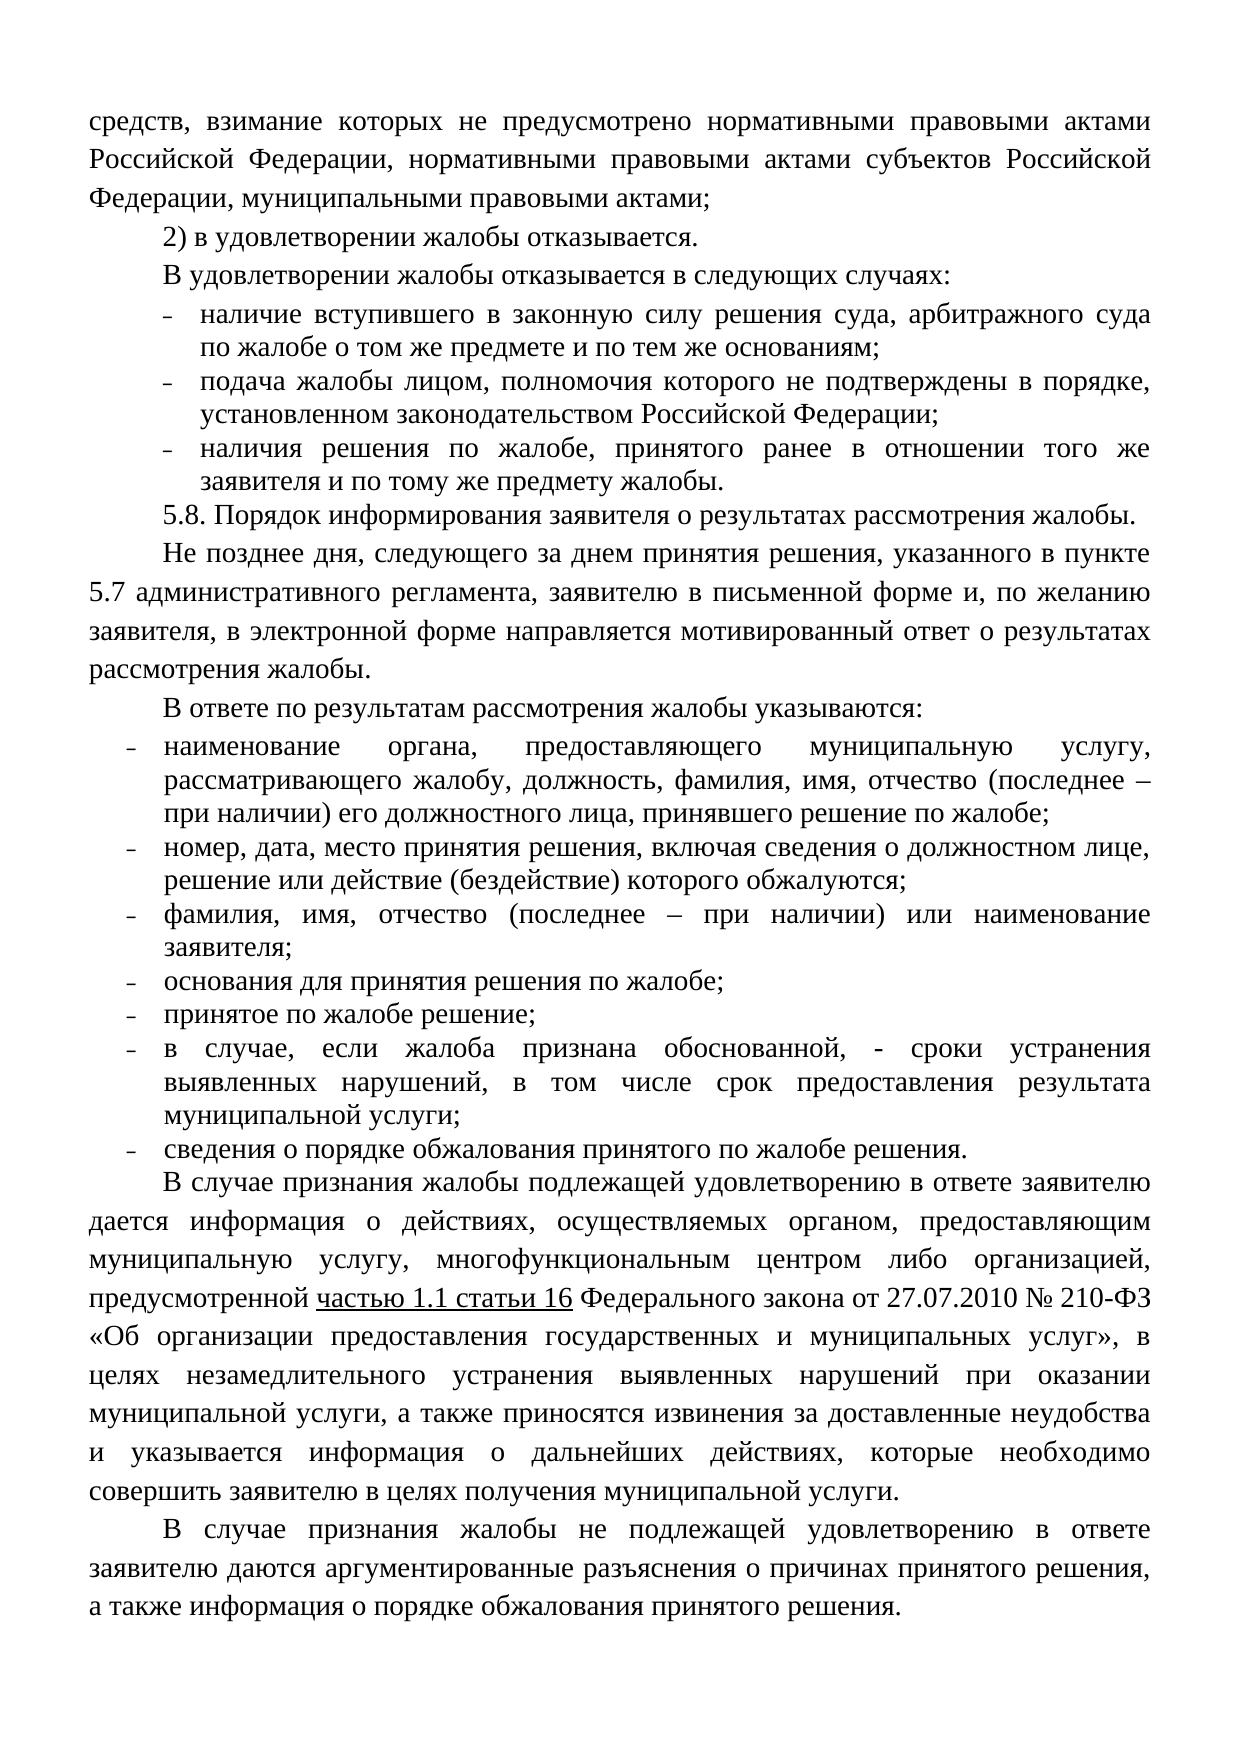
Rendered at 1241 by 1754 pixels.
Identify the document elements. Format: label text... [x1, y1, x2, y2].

list фамилия, имя, отчество (последнее – при наличии) или наименование заявителя; [126, 896, 1152, 963]
list в случае, если жалоба признана обоснованной, - сроки устранения выявленных нарушений, в том числе срок предоставления результата муниципальной услуги; [126, 1030, 1152, 1131]
text В случае признания жалобы не подлежащей удовлетворению в ответе заявителю даются аргументированные разъяснения о причинах принятого решения, а также информация о порядке обжалования принятого решения. [89, 1511, 1152, 1622]
list принятое по жалобе решение; [126, 997, 1152, 1030]
text Не позднее дня, следующего за днем принятия решения, указанного в пункте 5.7 административного регламента, заявителю в письменной форме и, по желанию заявителя, в электронной форме направляется мотивированный ответ о результатах рассмотрения жалобы. [89, 536, 1152, 685]
text 5.8. Порядок информирования заявителя о результатах рассмотрения жалобы. [89, 497, 1152, 531]
list наименование органа, предоставляющего муниципальную услугу, рассматривающего жалобу, должность, фамилия, имя, отчество (последнее – при наличии) его должностного лица, принявшего решение по жалобе; [126, 728, 1152, 829]
text 2) в удовлетворении жалобы отказывается. [89, 219, 1152, 252]
list наличия решения по жалобе, принятого ранее в отношении того же заявителя и по тому же предмету жалобы. [162, 430, 1152, 497]
text В удовлетворении жалобы отказывается в следующих случаях: [89, 257, 1152, 291]
list номер, дата, место принятия решения, включая сведения о должностном лице, решение или действие (бездействие) которого обжалуются; [126, 829, 1152, 896]
text В случае признания жалобы подлежащей удовлетворению в ответе заявителю дается информация о действиях, осуществляемых органом, предоставляющим муниципальную услугу, многофункциональным центром либо организацией, предусмотренной частью 1.1 статьи 16 Федерального закона от 27.07.2010 № 210-ФЗ «Об организации предоставления государственных и муниципальных услуг», в целях незамедлительного устранения выявленных нарушений при оказании муниципальной услуги, а также приносятся извинения за доставленные неудобства и указывается информация о дальнейших действиях, которые необходимо совершить заявителю в целях получения муниципальной услуги. [89, 1164, 1152, 1506]
list основания для принятия решения по жалобе; [126, 963, 1152, 997]
text В ответе по результатам рассмотрения жалобы указываются: [89, 690, 1152, 723]
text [89, 103, 1152, 214]
list подача жалобы лицом, полномочия которого не подтверждены в порядке, установленном законодательством Российской Федерации; [162, 363, 1152, 430]
list наличие вступившего в законную силу решения суда, арбитражного суда по жалобе о том же предмете и по тем же основаниям; [162, 296, 1152, 363]
list сведения о порядке обжалования принятого по жалобе решения. [126, 1131, 1152, 1164]
